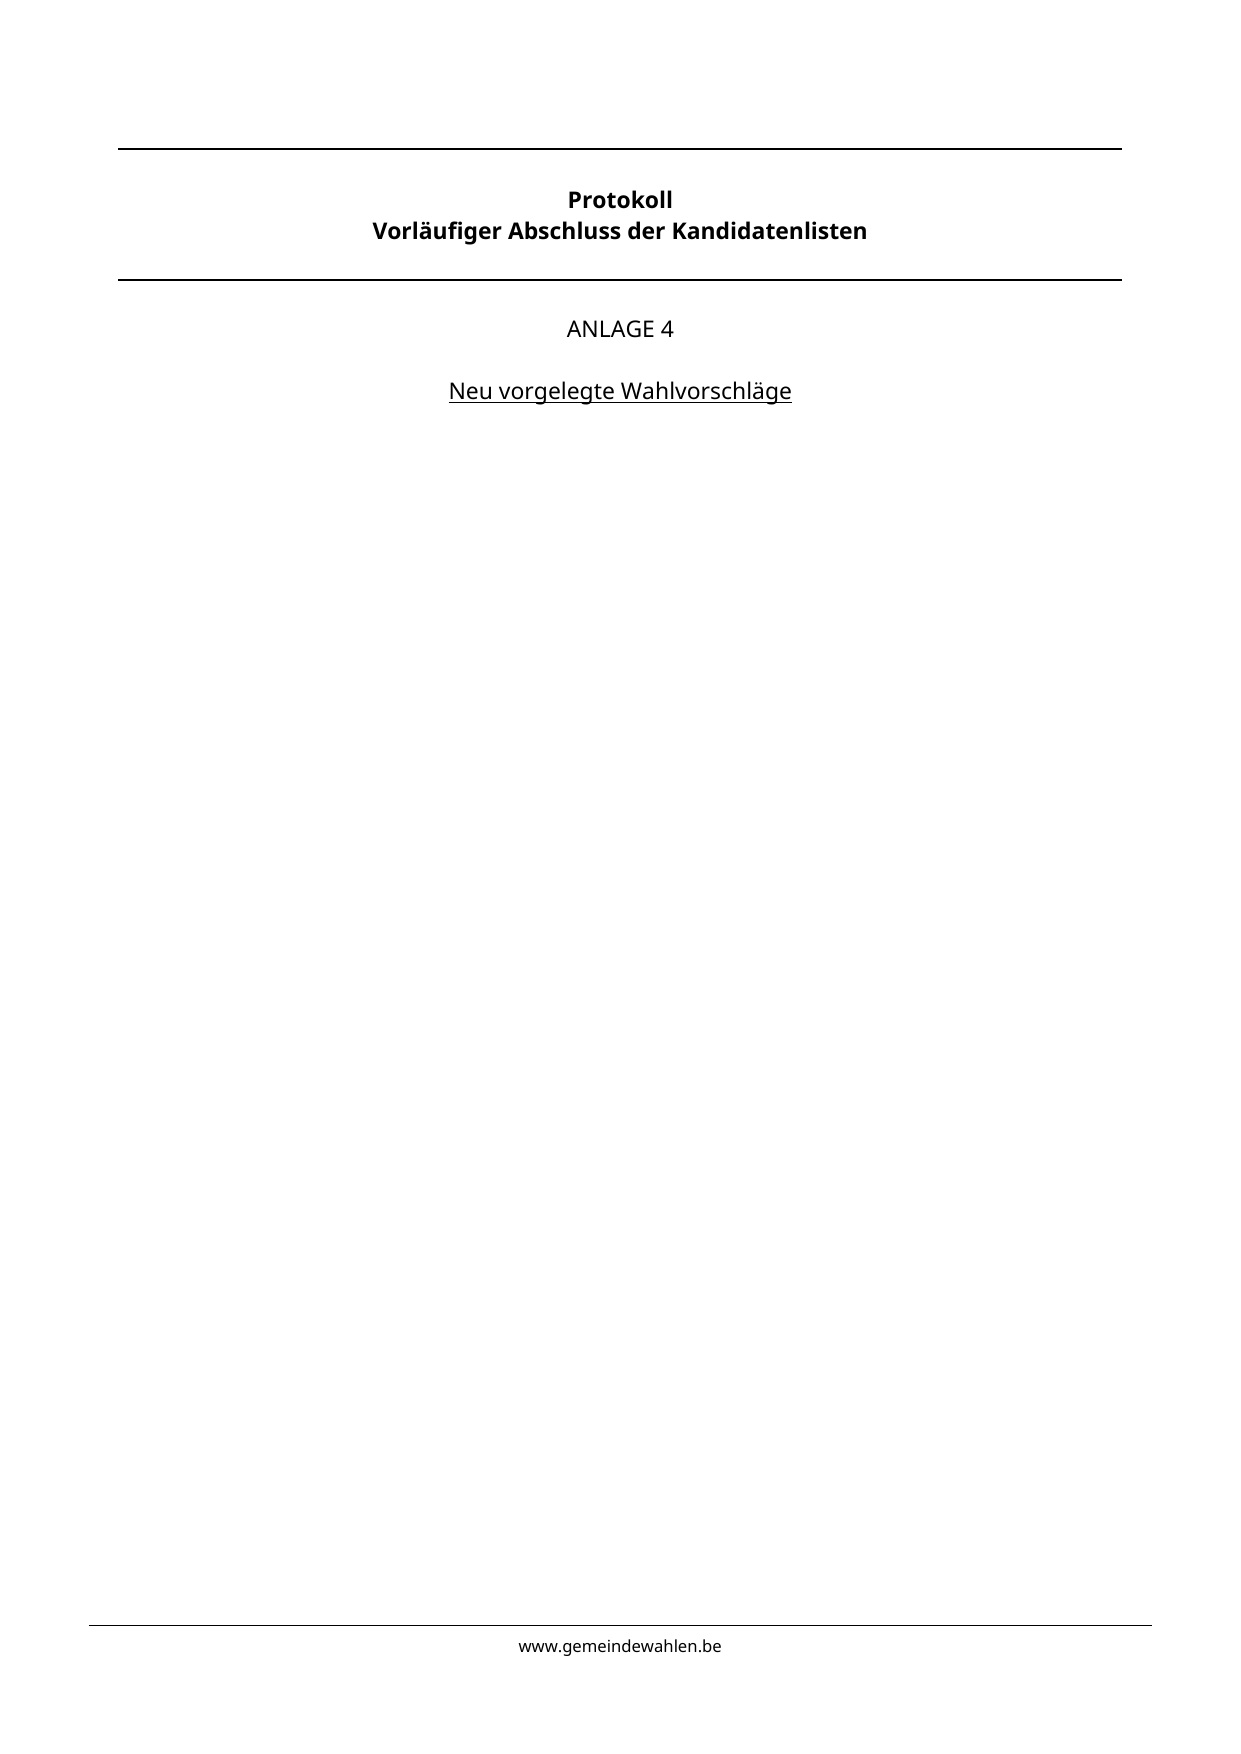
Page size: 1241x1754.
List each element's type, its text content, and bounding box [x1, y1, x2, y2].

text ANLAGE 4 [118, 312, 1122, 343]
text Protokoll [118, 183, 1122, 214]
text Vorläufiger Abschluss der Kandidatenlisten [118, 214, 1122, 246]
text Neu vorgelegte Wahlvorschläge [118, 375, 1122, 406]
